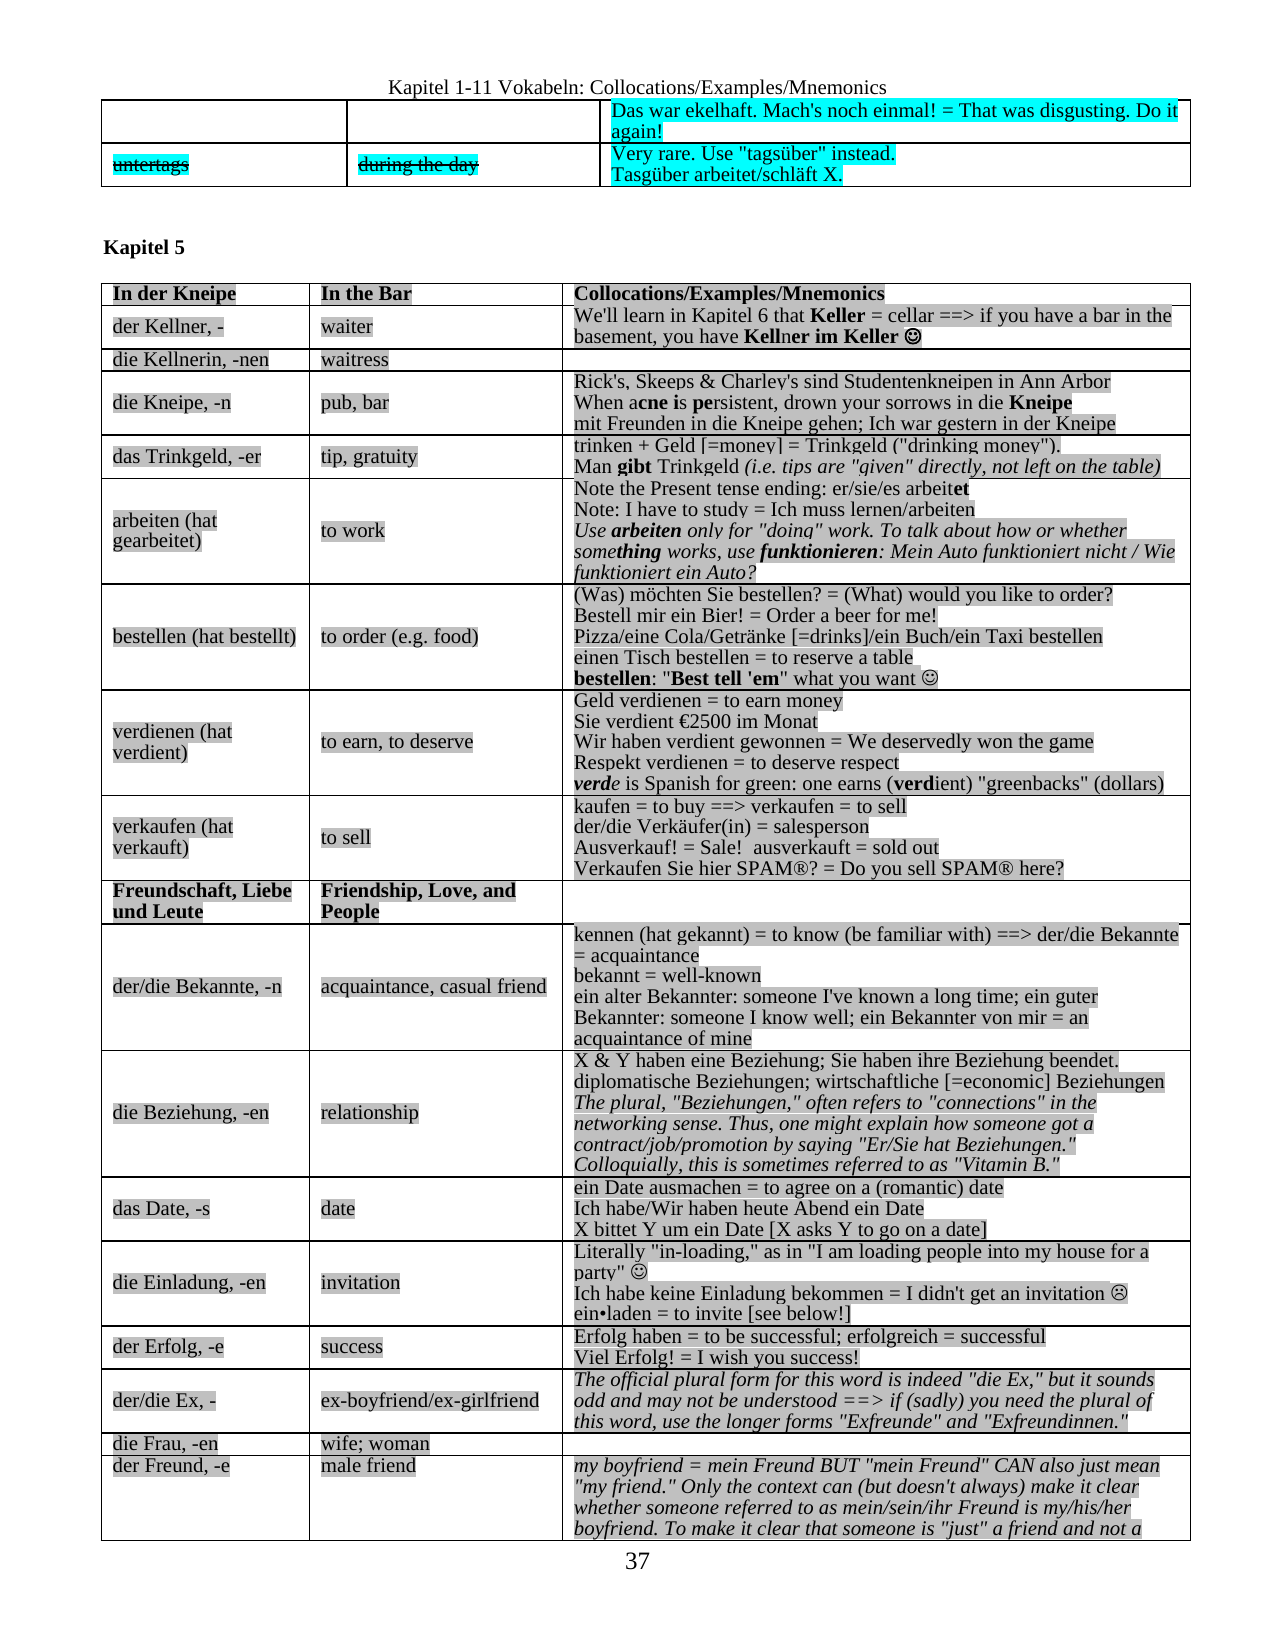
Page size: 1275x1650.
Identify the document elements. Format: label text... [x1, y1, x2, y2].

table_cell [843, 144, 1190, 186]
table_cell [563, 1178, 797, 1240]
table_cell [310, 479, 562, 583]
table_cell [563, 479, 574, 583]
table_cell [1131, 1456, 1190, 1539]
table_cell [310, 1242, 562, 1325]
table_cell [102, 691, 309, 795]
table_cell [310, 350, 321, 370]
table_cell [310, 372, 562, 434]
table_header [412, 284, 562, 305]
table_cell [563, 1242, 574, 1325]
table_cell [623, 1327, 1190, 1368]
text Kapitel 5 [103, 235, 1191, 259]
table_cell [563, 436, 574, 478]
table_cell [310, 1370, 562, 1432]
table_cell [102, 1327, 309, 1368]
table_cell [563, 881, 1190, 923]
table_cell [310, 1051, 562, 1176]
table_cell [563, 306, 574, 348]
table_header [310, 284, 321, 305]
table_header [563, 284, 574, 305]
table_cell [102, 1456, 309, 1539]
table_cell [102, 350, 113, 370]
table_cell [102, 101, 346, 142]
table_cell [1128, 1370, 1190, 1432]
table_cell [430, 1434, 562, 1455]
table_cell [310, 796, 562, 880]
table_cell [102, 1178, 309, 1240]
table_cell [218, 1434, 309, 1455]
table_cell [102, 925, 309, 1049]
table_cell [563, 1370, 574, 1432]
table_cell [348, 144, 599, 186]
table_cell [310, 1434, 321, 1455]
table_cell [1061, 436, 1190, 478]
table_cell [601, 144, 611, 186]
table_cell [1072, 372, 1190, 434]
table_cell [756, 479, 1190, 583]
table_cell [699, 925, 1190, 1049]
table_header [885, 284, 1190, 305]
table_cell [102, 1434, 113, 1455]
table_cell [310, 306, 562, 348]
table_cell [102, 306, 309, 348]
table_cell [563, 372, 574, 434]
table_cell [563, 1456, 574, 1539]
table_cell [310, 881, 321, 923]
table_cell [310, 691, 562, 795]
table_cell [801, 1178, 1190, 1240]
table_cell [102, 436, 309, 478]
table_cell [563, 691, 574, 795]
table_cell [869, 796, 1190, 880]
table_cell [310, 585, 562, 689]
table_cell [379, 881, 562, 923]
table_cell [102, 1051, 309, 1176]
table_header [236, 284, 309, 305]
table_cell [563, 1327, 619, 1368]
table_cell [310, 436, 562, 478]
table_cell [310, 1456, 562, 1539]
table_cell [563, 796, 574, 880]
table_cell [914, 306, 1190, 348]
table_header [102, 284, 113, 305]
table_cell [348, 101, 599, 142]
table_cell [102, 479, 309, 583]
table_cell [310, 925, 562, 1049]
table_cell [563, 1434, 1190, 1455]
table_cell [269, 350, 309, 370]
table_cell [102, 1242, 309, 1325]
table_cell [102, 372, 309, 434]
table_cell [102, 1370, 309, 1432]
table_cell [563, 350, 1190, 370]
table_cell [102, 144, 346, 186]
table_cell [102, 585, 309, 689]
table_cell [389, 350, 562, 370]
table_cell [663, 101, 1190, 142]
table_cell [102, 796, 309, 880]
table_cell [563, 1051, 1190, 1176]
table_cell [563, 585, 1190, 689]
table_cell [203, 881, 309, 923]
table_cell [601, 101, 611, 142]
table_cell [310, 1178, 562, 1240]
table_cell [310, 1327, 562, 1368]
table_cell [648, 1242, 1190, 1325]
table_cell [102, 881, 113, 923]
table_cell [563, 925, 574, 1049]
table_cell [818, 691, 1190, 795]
